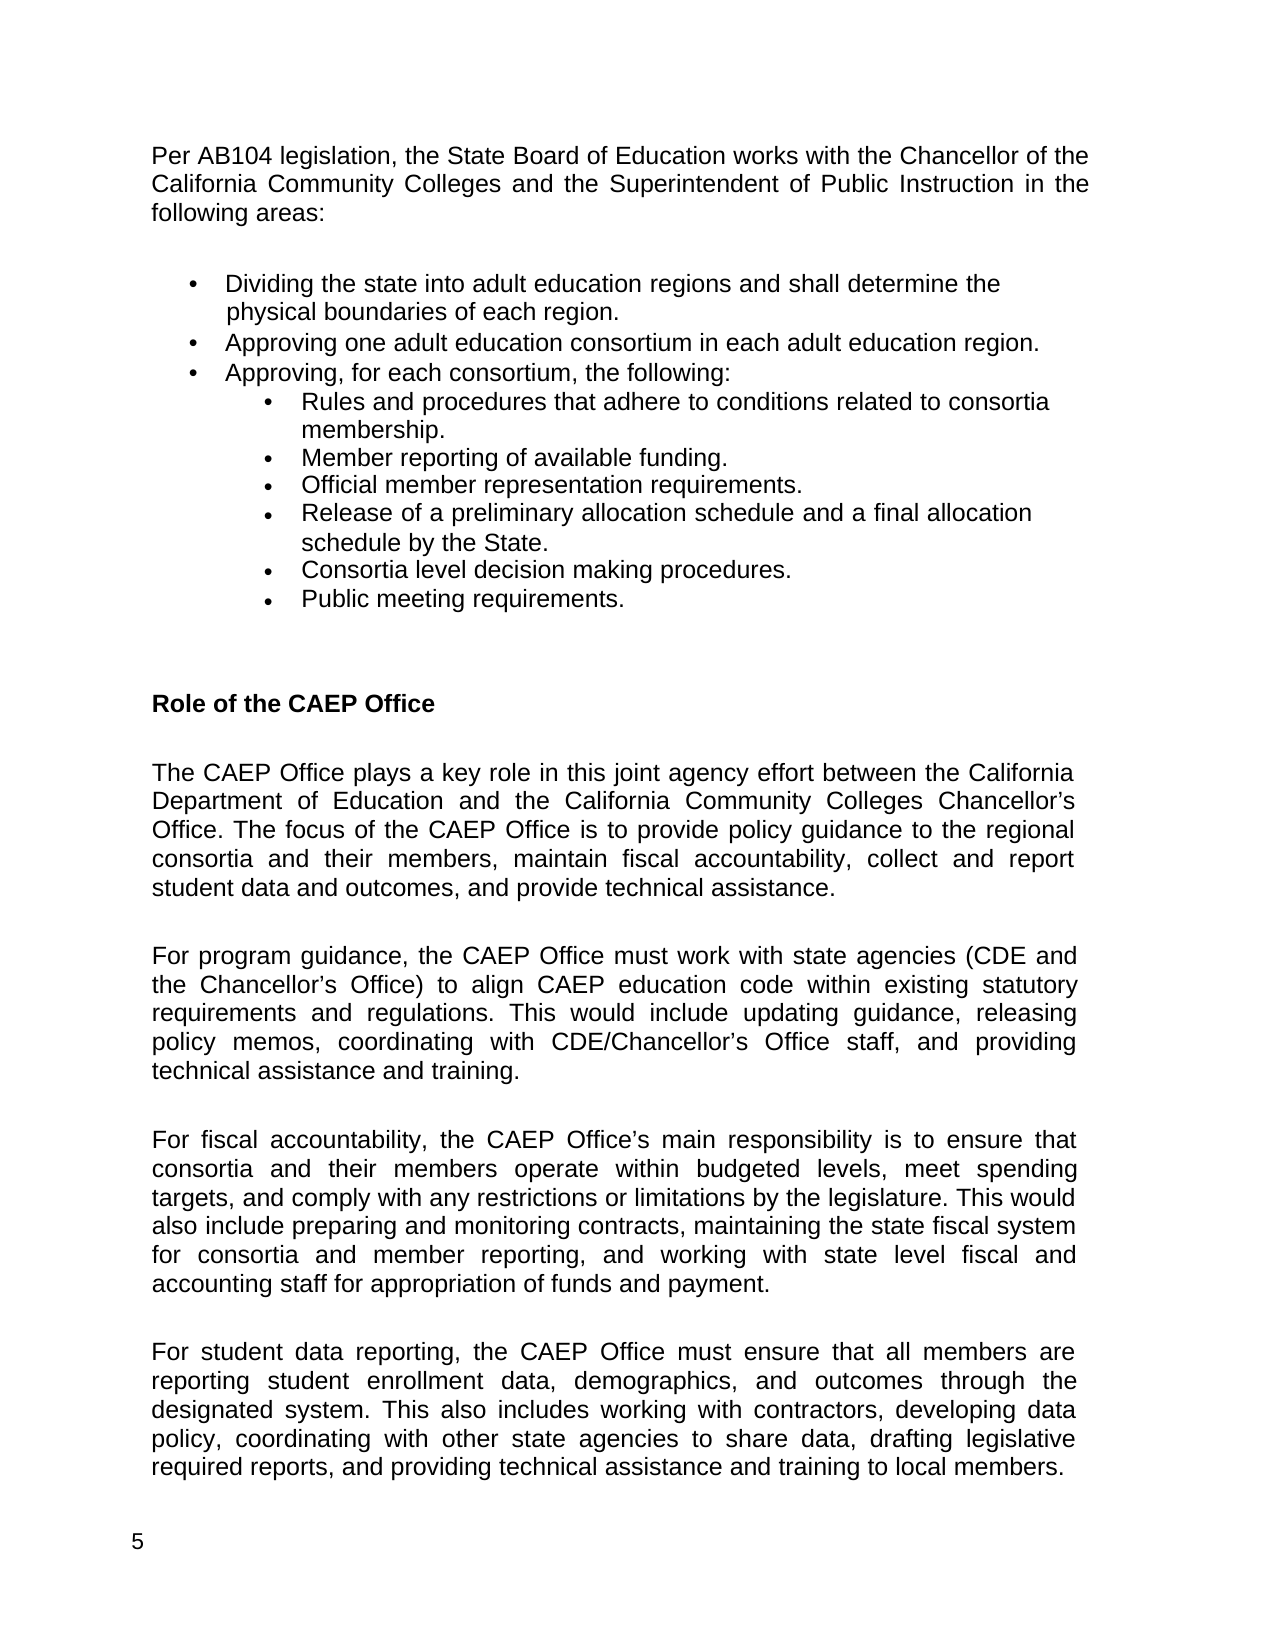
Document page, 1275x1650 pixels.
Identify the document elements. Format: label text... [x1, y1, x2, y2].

list Release of a preliminary allocation schedule and a final allocation schedule by the State. [264, 501, 1098, 556]
list Dividing the state into adult education regions and shall determine the physical boundaries of each region. [189, 269, 1004, 326]
list Rules and procedures that adhere to conditions related to consortia membership. [264, 387, 1053, 444]
list Consortia level decision making procedures. [264, 557, 1210, 586]
subtitle Role of the CAEP Office [152, 688, 1210, 717]
list Approving one adult education consortium in each adult education region. [189, 328, 1210, 357]
text For program guidance, the CAEP Office must work with state agencies (CDE and the Chancellor’s Office) to align CAEP education code within existing statutory requirements and regulations. This would include updating guidance, releasing policy memos, coordinating with CDE/Chancellor’s Office staff, and providing technical assistance and training. [152, 941, 1078, 1085]
list Official member representation requirements. [264, 473, 1210, 501]
text For fiscal accountability, the CAEP Office’s main responsibility is to ensure that consortia and their members operate within budgeted levels, meet spending targets, and comply with any restrictions or limitations by the legislature. This would also include preparing and monitoring contracts, maintaining the state fiscal system for consortia and member reporting, and working with state level fiscal and accounting staff for appropriation of funds and payment. [152, 1125, 1078, 1297]
list Public meeting requirements. [264, 586, 1210, 616]
list Member reporting of available funding. [264, 444, 1210, 473]
text The CAEP Office plays a key role in this joint agency effort between the California Department of Education and the California Community Colleges Chancellor’s Office. The focus of the CAEP Office is to provide policy guidance to the regional consortia and their members, maintain fiscal accountability, collect and report student data and outcomes, and provide technical assistance. [152, 758, 1076, 901]
list Approving, for each consortium, the following: [189, 358, 1210, 387]
text Per AB104 legislation, the State Board of Education works with the Chancellor of the California Community Colleges and the Superintendent of Public Instruction in the following areas: [151, 141, 1091, 227]
text For student data reporting, the CAEP Office must ensure that all members are reporting student enrollment data, demographics, and outcomes through the designated system. This also includes working with contractors, developing data policy, coordinating with other state agencies to share data, drafting legislative required reports, and providing technical assistance and training to local members. [151, 1337, 1078, 1481]
